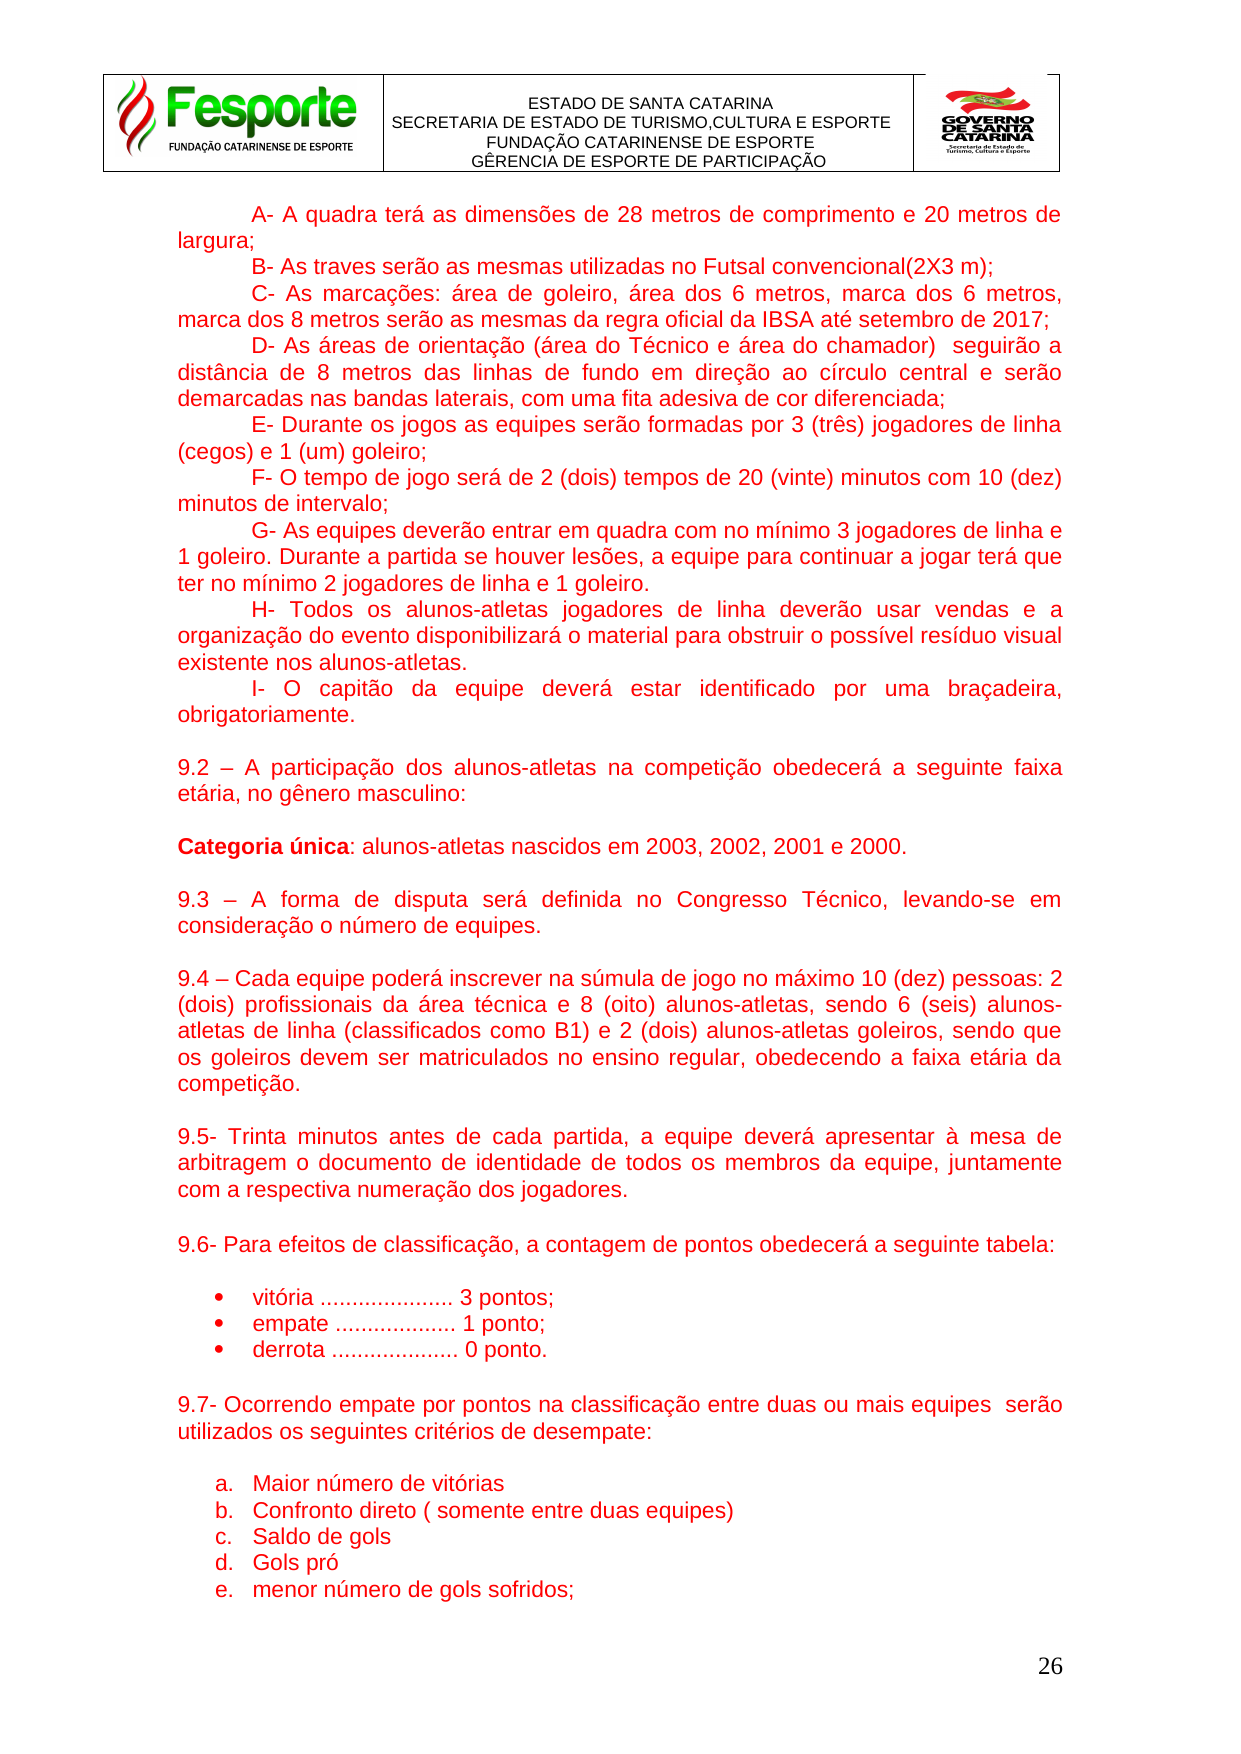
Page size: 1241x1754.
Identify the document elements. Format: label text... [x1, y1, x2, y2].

text C- As marcações: área de goleiro, área dos 6 metros, marca dos 6 metros, marca dos 8 metros serão as mesmas da regra oficial da IBSA até setembro de 2017; [177, 279, 1063, 332]
text H- Todos os alunos-atletas jogadores de linha deverão usar vendas e a organização do evento disponibilizará o material para obstruir o possível resíduo visual existente nos alunos-atletas. [177, 596, 1063, 675]
text F- O tempo de jogo será de 2 (dois) tempos de 20 (vinte) minutos com 10 (dez) minutos de intervalo; [177, 464, 1063, 517]
picture [925, 74, 1048, 163]
list menor número de gols sofridos; [215, 1576, 1063, 1602]
text E- Durante os jogos as equipes serão formadas por 3 (três) jogadores de linha (cegos) e 1 (um) goleiro; [177, 411, 1063, 464]
list vitória ..................... 3 pontos; [215, 1283, 1063, 1310]
list Confronto direto ( somente entre duas equipes) [215, 1497, 1063, 1523]
text 9.2 – A participação dos alunos-atletas na competição obedecerá a seguinte faixa etária, no gênero masculino: [177, 754, 1063, 807]
text G- As equipes deverão entrar em quadra com no mínimo 3 jogadores de linha e 1 goleiro. Durante a partida se houver lesões, a equipe para continuar a jogar terá que ter no mínimo 2 jogadores de linha e 1 goleiro. [177, 517, 1063, 596]
text 9.6- Para efeitos de classificação, a contagem de pontos obedecerá a seguinte tabela: [177, 1231, 1063, 1257]
text B- As traves serão as mesmas utilizadas no Futsal convencional(2X3 m); [177, 253, 1063, 279]
list derrota .................... 0 ponto. [215, 1336, 1063, 1362]
text 9.5- Trinta minutos antes de cada partida, a equipe deverá apresentar à mesa de arbitragem o documento de identidade de todos os membros da equipe, juntamente com a respectiva numeração dos jogadores. [177, 1123, 1063, 1202]
text 9.7- Ocorrendo empate por pontos na classificação entre duas ou mais equipes serão utilizados os seguintes critérios de desempate: [177, 1391, 1063, 1444]
text I- O capitão da equipe deverá estar identificado por uma braçadeira, obrigatoriamente. [177, 675, 1063, 728]
list empate ................... 1 ponto; [215, 1310, 1063, 1336]
text D- As áreas de orientação (área do Técnico e área do chamador) seguirão a distância de 8 metros das linhas de fundo em direção ao círculo central e serão demarcadas nas bandas laterais, com uma fita adesiva de cor diferenciada; [177, 332, 1063, 411]
text A- A quadra terá as dimensões de 28 metros de comprimento e 20 metros de largura; [177, 201, 1063, 253]
list Maior número de vitórias [215, 1470, 1063, 1497]
text 9.3 – A forma de disputa será definida no Congresso Técnico, levando-se em consideração o número de equipes. [177, 886, 1063, 938]
list Gols pró [215, 1549, 1063, 1576]
list Saldo de gols [215, 1523, 1063, 1549]
text Categoria única: alunos-atletas nascidos em 2003, 2002, 2001 e 2000. [177, 833, 1063, 859]
picture [114, 75, 357, 157]
text 9.4 – Cada equipe poderá inscrever na súmula de jogo no máximo 10 (dez) pessoas: 2 (dois) profissionais da área técnica e 8 (oito) alunos-atletas, sendo 6 (seis) alunos-atletas de linha (classificados como B1) e 2 (dois) alunos-atletas goleiros, sendo que os goleiros devem ser matriculados no ensino regular, obedecendo a faixa etária da competição. [177, 965, 1063, 1097]
